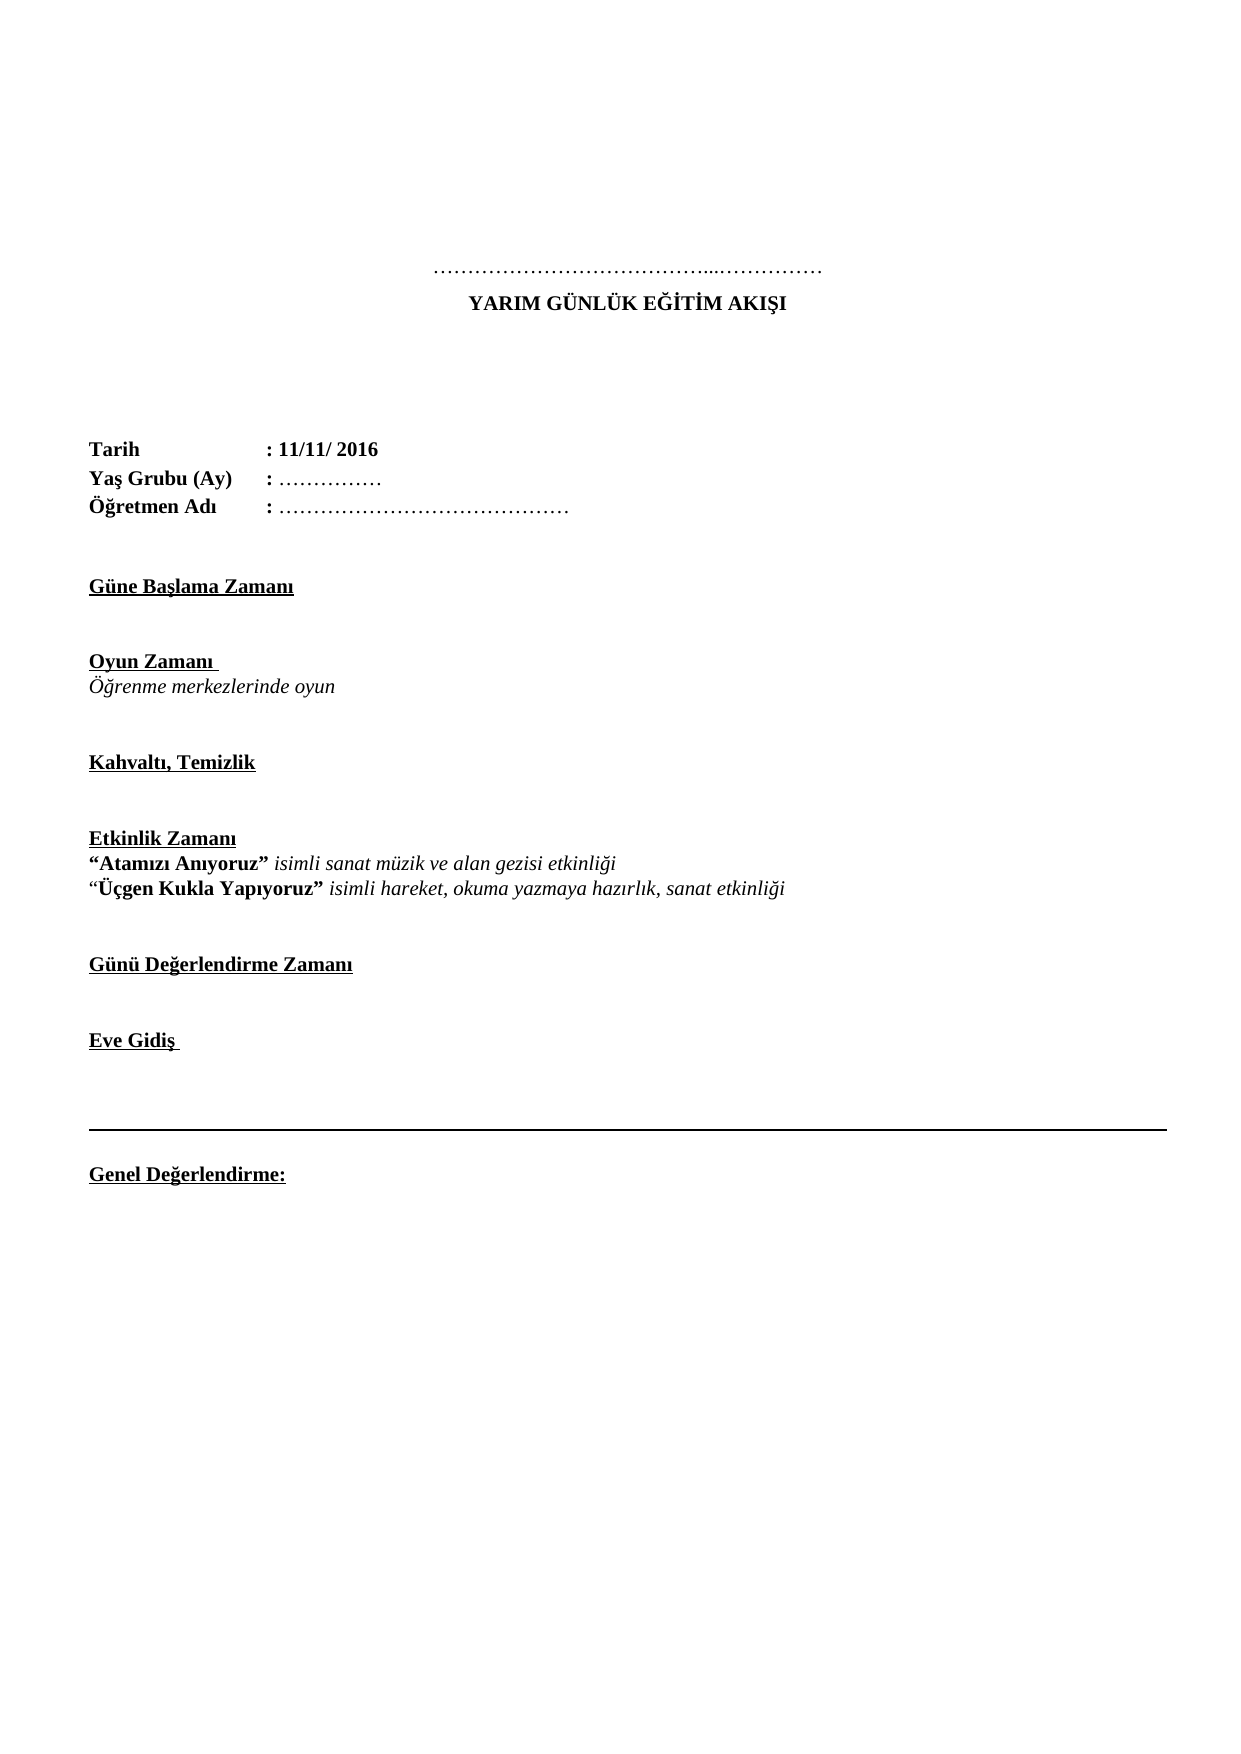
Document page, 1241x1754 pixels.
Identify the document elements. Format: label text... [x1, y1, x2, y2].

list Öğrenme merkezlerinde oyun [89, 673, 1167, 698]
text YARIM GÜNLÜK EĞİTİM AKIŞI [89, 291, 1167, 315]
list Kahvaltı, Temizlik [89, 749, 1167, 774]
list Günü Değerlendirme Zamanı [89, 951, 1167, 976]
text …………………………………...…………… [89, 254, 1167, 278]
text Tarih : 11/11/ 2016 [89, 437, 1167, 461]
text “Üçgen Kukla Yapıyoruz” isimli hareket, okuma yazmaya hazırlık, sanat etkinliği [89, 875, 1167, 900]
text “Atamızı Anıyoruz” isimli sanat müzik ve alan gezisi etkinliği [89, 850, 1167, 875]
list Eve Gidiş [89, 1027, 1167, 1052]
list Oyun Zamanı [89, 648, 1167, 673]
text Genel Değerlendirme: [89, 1162, 1167, 1186]
text Yaş Grubu (Ay) : …………… [89, 465, 1167, 489]
list Etkinlik Zamanı [89, 825, 1167, 850]
text Öğretmen Adı : …………………………………… [89, 494, 1167, 518]
list Güne Başlama Zamanı [89, 573, 1167, 598]
